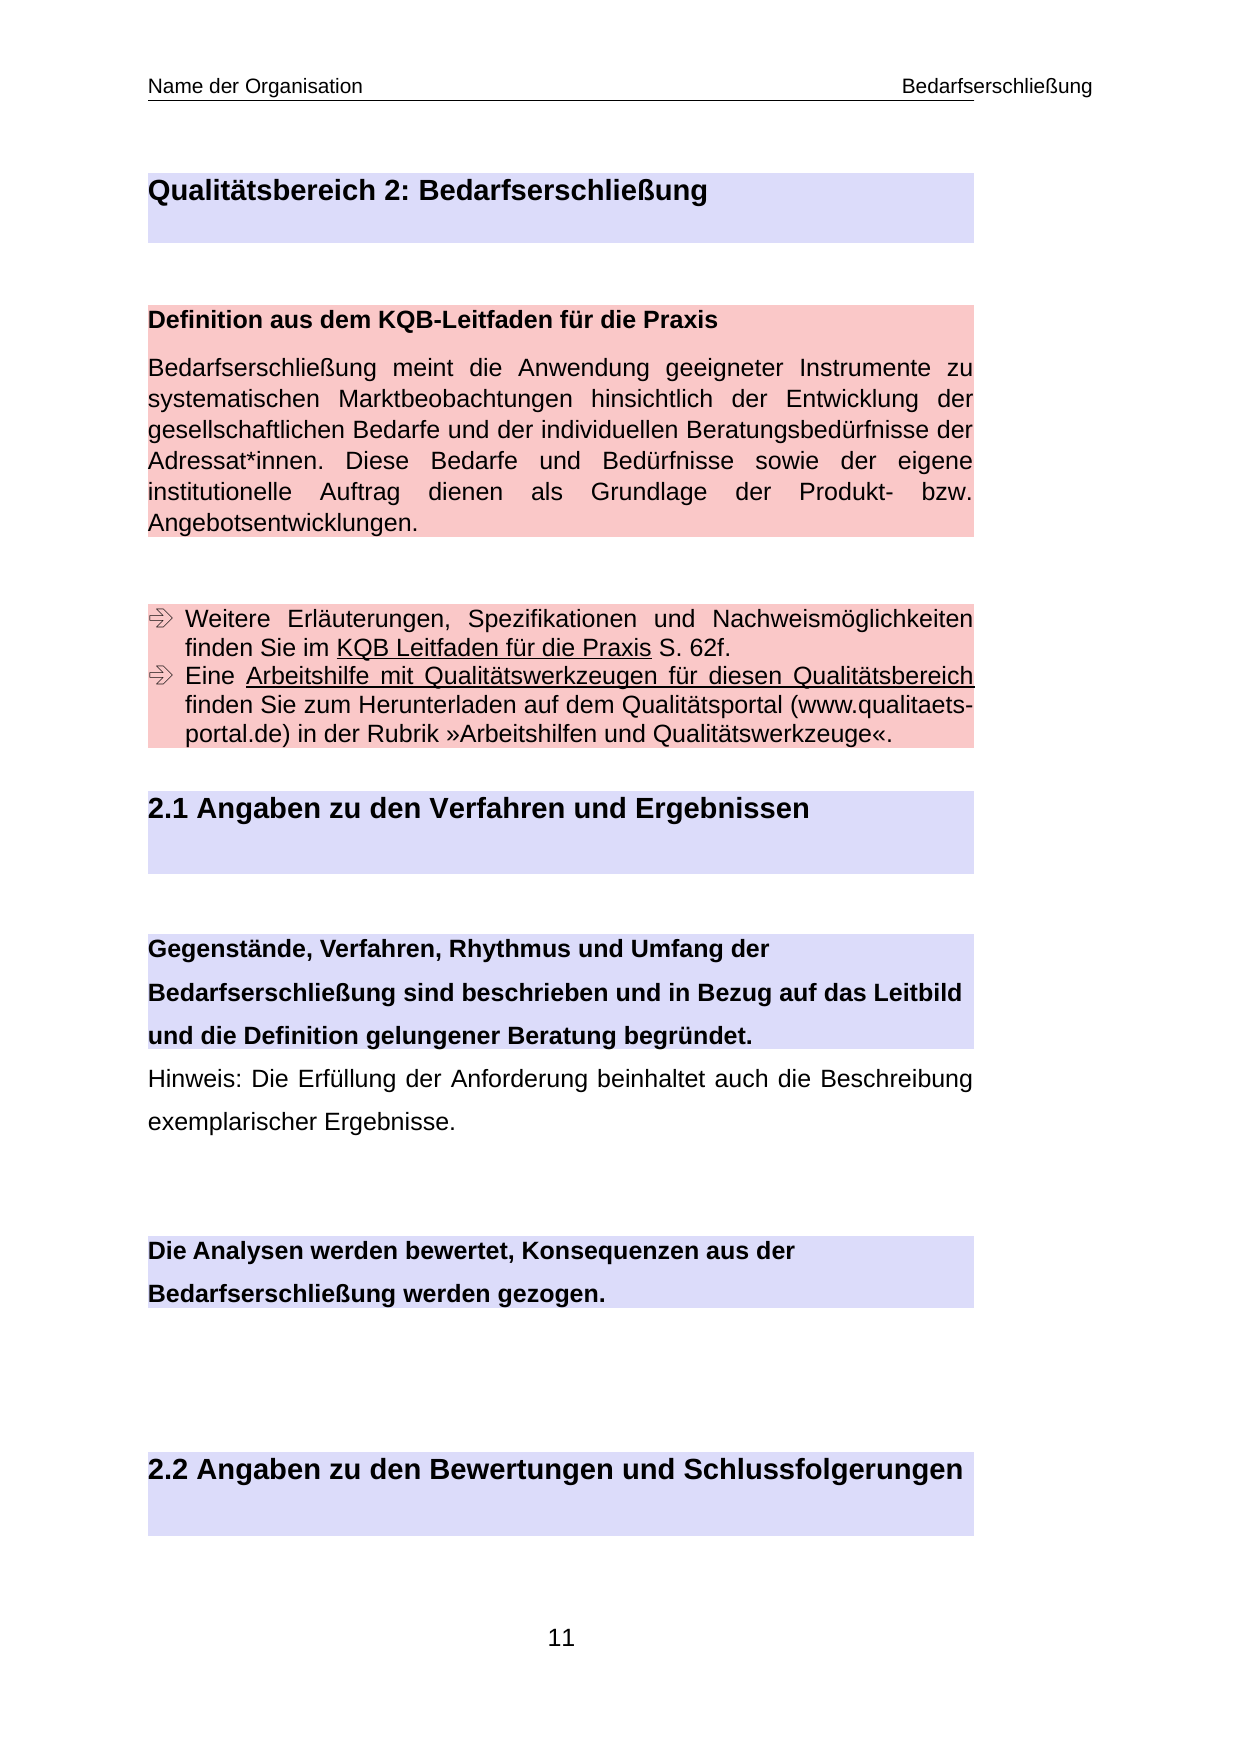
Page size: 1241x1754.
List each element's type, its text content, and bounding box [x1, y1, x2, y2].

text Hinweis: Die Erfüllung der Anforderung beinhaltet auch die Beschreibung exemplarischer Ergebnisse. [148, 1064, 974, 1136]
list Weitere Erläuterungen, Spezifikationen und Nachweismöglichkeiten finden Sie im KQB Leitfaden für die Praxis S. 62f. [148, 604, 974, 661]
text Definition aus dem KQB-Leitfaden für die Praxis [148, 305, 974, 334]
list Eine Arbeitshilfe mit Qualitätswerkzeugen für diesen Qualitätsbereich finden Sie zum Herunterladen auf dem Qualitätsportal (www.qualitaets-portal.de) in der Rubrik »Arbeitshilfen und Qualitätswerkzeuge«. [148, 661, 974, 748]
text Bedarfserschließung meint die Anwendung geeigneter Instrumente zu systematischen Marktbeobachtungen hinsichtlich der Entwicklung der gesellschaftlichen Bedarfe und der individuellen Beratungsbedürfnisse der Adressat*innen. Diese Bedarfe und Bedürfnisse sowie der eigene institutionelle Auftrag dienen als Grundlage der Produkt- bzw. Angebotsentwicklungen. [148, 353, 974, 537]
